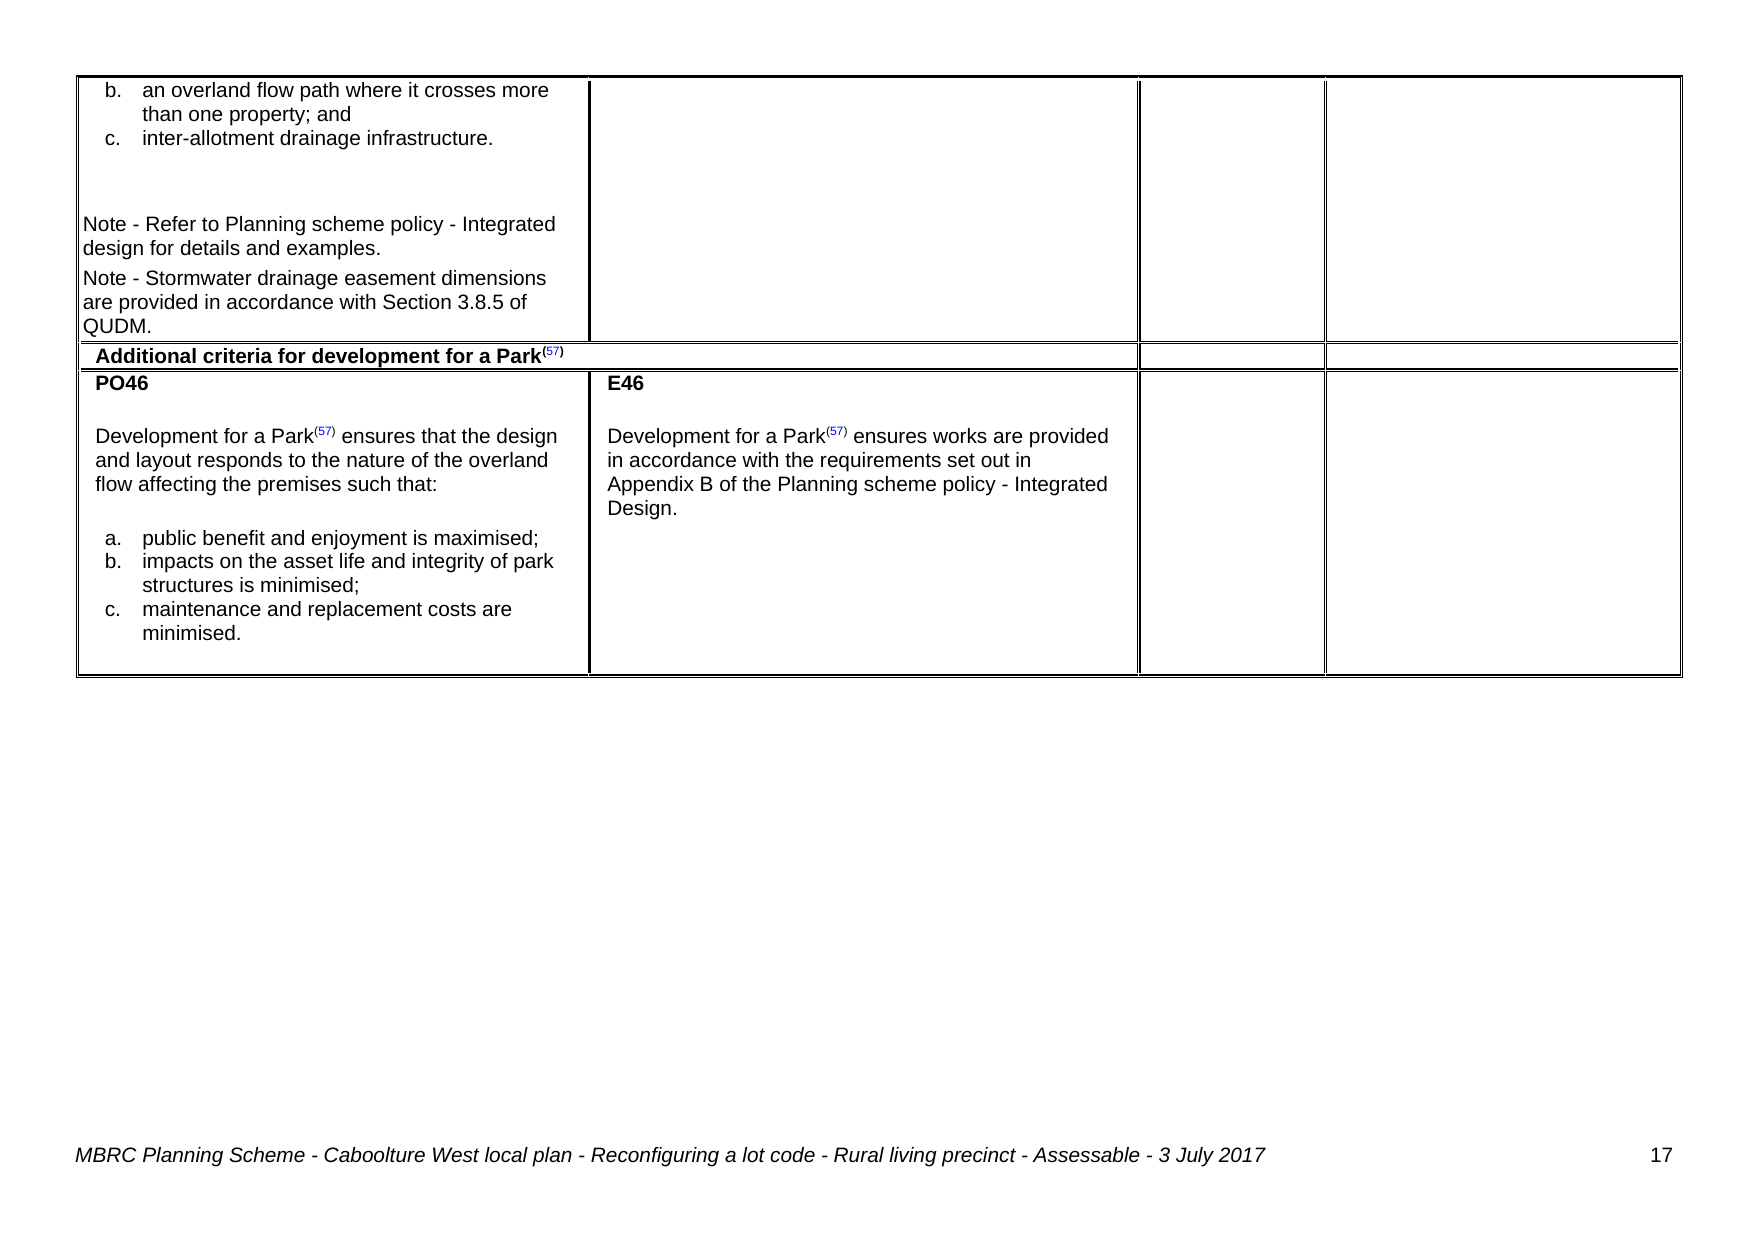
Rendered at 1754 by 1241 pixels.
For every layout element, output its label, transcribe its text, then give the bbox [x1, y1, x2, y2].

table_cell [79, 77, 589, 341]
table_cell [1139, 372, 1326, 674]
table_cell No example provided [589, 77, 1139, 341]
table_cell E46 Development for a Park(57) ensures works are provided in accordance with the requirements set out in Appendix B of the Planning scheme policy - Integrated Design. [589, 368, 1139, 674]
table_cell [1326, 341, 1681, 368]
table_cell Additional criteria for development for a Park(57) [77, 341, 1139, 368]
table_cell [1141, 344, 1324, 368]
table_cell [1326, 78, 1680, 341]
table_cell [1326, 368, 1680, 674]
table_cell [1139, 78, 1326, 341]
table_cell PO46 Development for a Park(57) ensures that the design and layout responds to the nature of the overland flow affecting the premises such that: public benefit and enjoyment is maximised; impacts on the asset life and integrity of park structures is minimised; maintenance and replacement costs are minimised. [79, 368, 589, 674]
